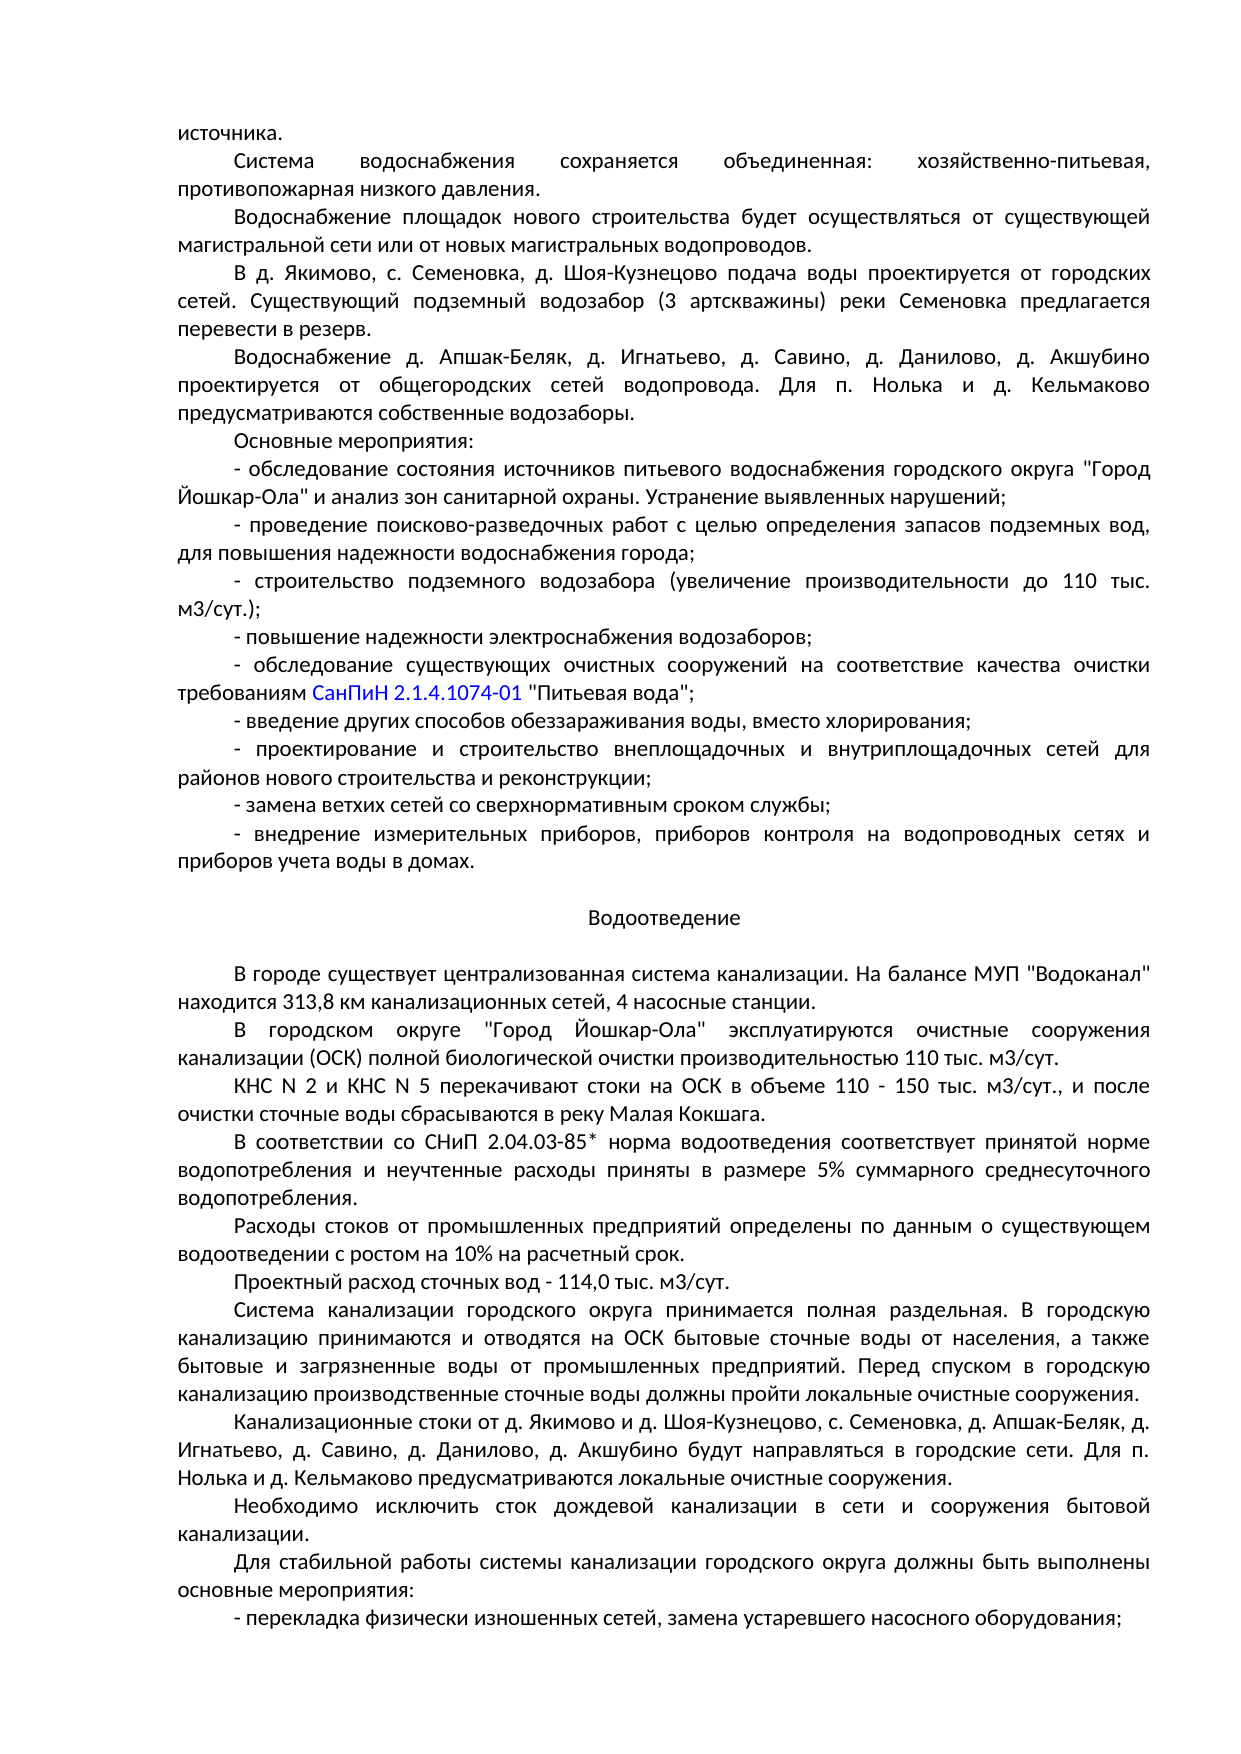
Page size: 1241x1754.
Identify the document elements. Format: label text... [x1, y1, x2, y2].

text Основные мероприятия: [177, 426, 1152, 454]
text В соответствии со СНиП 2.04.03-85* норма водоотведения соответствует принятой норме водопотребления и неучтенные расходы приняты в размере 5% суммарного среднесуточного водопотребления. [177, 1127, 1152, 1211]
text Необходимо исключить сток дождевой канализации в сети и сооружения бытовой канализации. [177, 1491, 1152, 1547]
text - замена ветхих сетей со сверхнормативным сроком службы; [177, 791, 1152, 819]
text Канализационные стоки от д. Якимово и д. Шоя-Кузнецово, с. Семеновка, д. Апшак-Беляк, д. Игнатьево, д. Савино, д. Данилово, д. Акшубино будут направляться в городские сети. Для п. Нолька и д. Кельмаково предусматриваются локальные очистные сооружения. [177, 1407, 1152, 1491]
text В городском округе "Город Йошкар-Ола" эксплуатируются очистные сооружения канализации (ОСК) полной биологической очистки производительностью 110 тыс. м3/сут. [177, 1015, 1152, 1071]
text - обследование существующих очистных сооружений на соответствие качества очистки требованиям СанПиН 2.1.4.1074-01 "Питьевая вода"; [177, 651, 1152, 707]
text Для стабильной работы системы канализации городского округа должны быть выполнены основные мероприятия: [177, 1547, 1152, 1603]
text Система канализации городского округа принимается полная раздельная. В городскую канализацию принимаются и отводятся на ОСК бытовые сточные воды от населения, а также бытовые и загрязненные воды от промышленных предприятий. Перед спуском в городскую канализацию производственные сточные воды должны пройти локальные очистные сооружения. [177, 1295, 1152, 1407]
text Водоотведение [177, 903, 1152, 931]
text - строительство подземного водозабора (увеличение производительности до 110 тыс. м3/сут.); [177, 566, 1152, 622]
text - проведение поисково-разведочных работ с целью определения запасов подземных вод, для повышения надежности водоснабжения города; [177, 510, 1152, 566]
text Водоснабжение д. Апшак-Беляк, д. Игнатьево, д. Савино, д. Данилово, д. Акшубино проектируется от общегородских сетей водопровода. Для п. Нолька и д. Кельмаково предусматриваются собственные водозаборы. [177, 342, 1152, 426]
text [177, 118, 1152, 146]
text В д. Якимово, с. Семеновка, д. Шоя-Кузнецово подача воды проектируется от городских сетей. Существующий подземный водозабор (3 артскважины) реки Семеновка предлагается перевести в резерв. [177, 258, 1152, 342]
text Система водоснабжения сохраняется объединенная: хозяйственно-питьевая, противопожарная низкого давления. [177, 146, 1152, 202]
text - проектирование и строительство внеплощадочных и внутриплощадочных сетей для районов нового строительства и реконструкции; [177, 734, 1152, 791]
text Расходы стоков от промышленных предприятий определены по данным о существующем водоотведении с ростом на 10% на расчетный срок. [177, 1211, 1152, 1267]
text - повышение надежности электроснабжения водозаборов; [177, 622, 1152, 651]
text - обследование состояния источников питьевого водоснабжения городского округа "Город Йошкар-Ола" и анализ зон санитарной охраны. Устранение выявленных нарушений; [177, 454, 1152, 510]
text - внедрение измерительных приборов, приборов контроля на водопроводных сетях и приборов учета воды в домах. [177, 819, 1152, 875]
text КНС N 2 и КНС N 5 перекачивают стоки на ОСК в объеме 110 - 150 тыс. м3/сут., и после очистки сточные воды сбрасываются в реку Малая Кокшага. [177, 1071, 1152, 1127]
text Водоснабжение площадок нового строительства будет осуществляться от существующей магистральной сети или от новых магистральных водопроводов. [177, 202, 1152, 258]
text В городе существует централизованная система канализации. На балансе МУП "Водоканал" находится 313,8 км канализационных сетей, 4 насосные станции. [177, 959, 1152, 1015]
text - введение других способов обеззараживания воды, вместо хлорирования; [177, 707, 1152, 734]
text - перекладка физически изношенных сетей, замена устаревшего насосного оборудования; [177, 1603, 1152, 1631]
text Проектный расход сточных вод - 114,0 тыс. м3/сут. [177, 1267, 1152, 1295]
